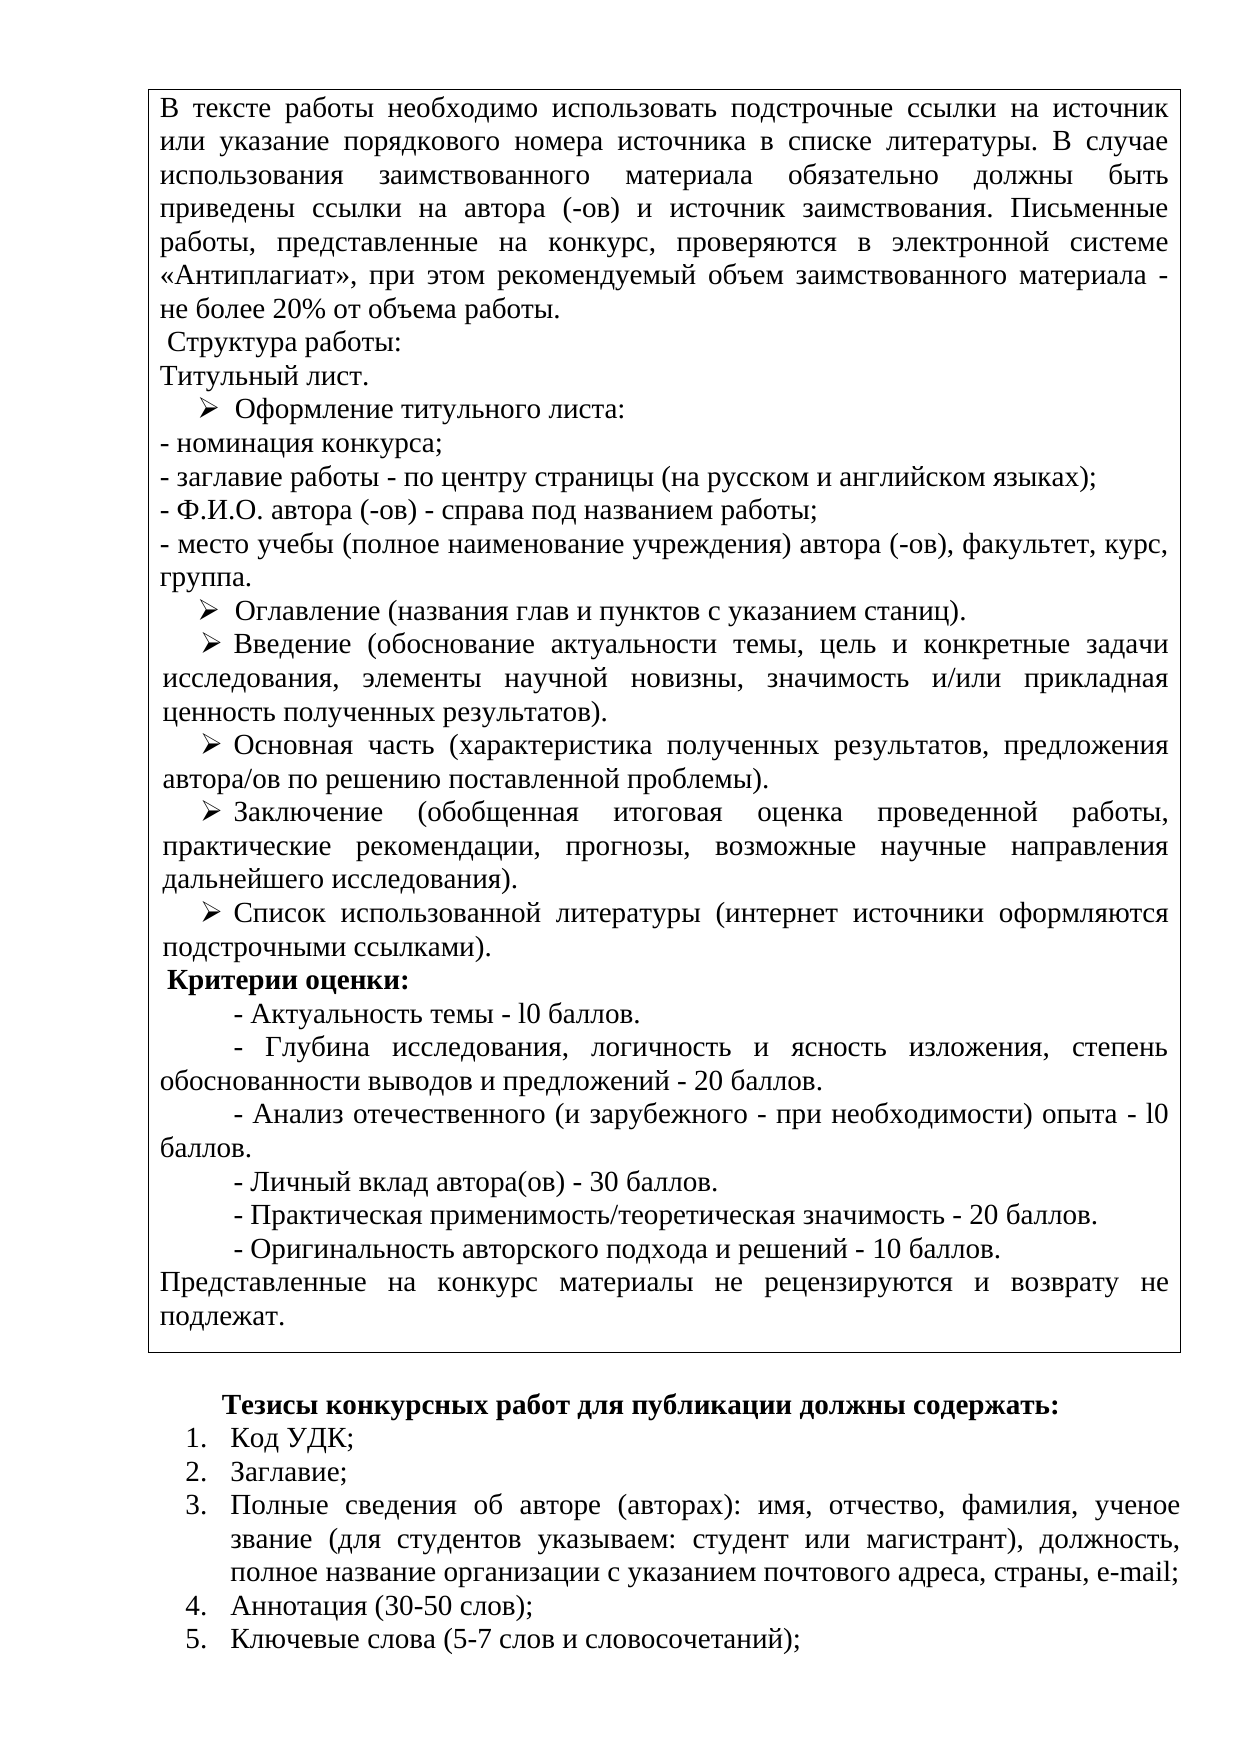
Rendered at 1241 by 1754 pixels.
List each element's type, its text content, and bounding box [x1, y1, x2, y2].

list Аннотация (30-50 слов); [185, 1588, 1181, 1622]
list Код УДК; [185, 1420, 1181, 1454]
list Заглавие; [185, 1454, 1181, 1487]
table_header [149, 90, 1180, 1352]
text Тезисы конкурсных работ для публикации должны содержать: [148, 1387, 1181, 1420]
list Ключевые слова (5-7 слов и словосочетаний); [185, 1622, 1181, 1655]
list Полные сведения об авторе (авторах): имя, отчество, фамилия, ученое звание (для студентов указываем: студент или магистрант), должность, полное название организации с указанием почтового адреса, страны, e-mail; [185, 1487, 1181, 1588]
